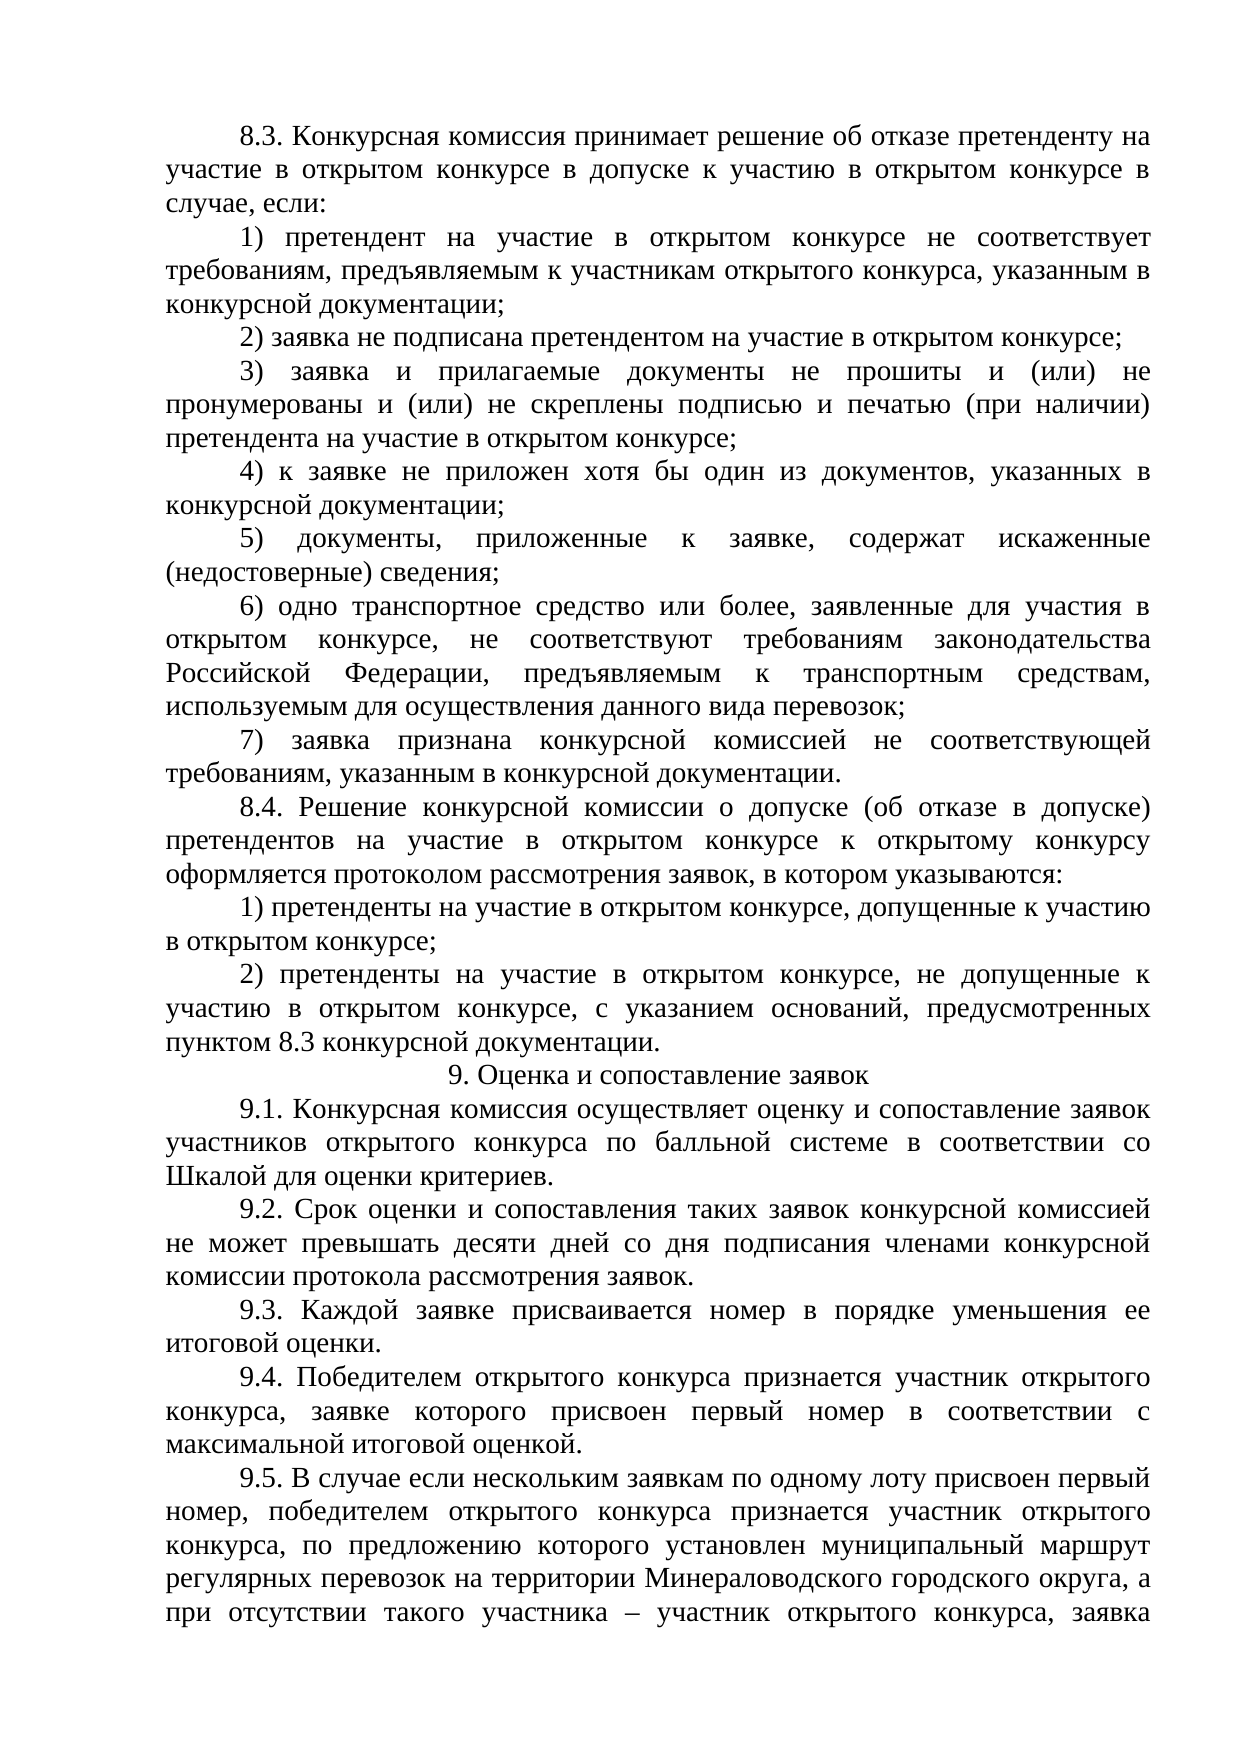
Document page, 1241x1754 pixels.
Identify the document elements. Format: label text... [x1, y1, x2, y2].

text 4) к заявке не приложен хотя бы один из документов, указанных в конкурсной документации; [165, 453, 1152, 521]
text 2) заявка не подписана претендентом на участие в открытом конкурсе; [165, 319, 1152, 353]
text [165, 1460, 1152, 1627]
text 9. Оценка и сопоставление заявок [165, 1057, 1152, 1091]
text 9.3. Каждой заявке присваивается номер в порядке уменьшения ее итоговой оценки. [165, 1292, 1152, 1359]
text 3) заявка и прилагаемые документы не прошиты и (или) не пронумерованы и (или) не скреплены подписью и печатью (при наличии) претендента на участие в открытом конкурсе; [165, 353, 1152, 453]
text 9.1. Конкурсная комиссия осуществляет оценку и сопоставление заявок участников открытого конкурса по балльной системе в соответствии со Шкалой для оценки критериев. [165, 1091, 1152, 1191]
text 5) документы, приложенные к заявке, содержат искаженные (недостоверные) сведения; [165, 521, 1152, 588]
text 1) претендент на участие в открытом конкурсе не соответствует требованиям, предъявляемым к участникам открытого конкурса, указанным в конкурсной документации; [165, 219, 1152, 319]
text 6) одно транспортное средство или более, заявленные для участия в открытом конкурсе, не соответствуют требованиям законодательства Российской Федерации, предъявляемым к транспортным средствам, используемым для осуществления данного вида перевозок; [165, 588, 1152, 722]
text 1) претенденты на участие в открытом конкурсе, допущенные к участию в открытом конкурсе; [165, 889, 1152, 957]
text 9.2. Срок оценки и сопоставления таких заявок конкурсной комиссией не может превышать десяти дней со дня подписания членами конкурсной комиссии протокола рассмотрения заявок. [165, 1191, 1152, 1292]
text 2) претенденты на участие в открытом конкурсе, не допущенные к участию в открытом конкурсе, с указанием оснований, предусмотренных пунктом 8.3 конкурсной документации. [165, 957, 1152, 1057]
text 9.4. Победителем открытого конкурса признается участник открытого конкурса, заявке которого присвоен первый номер в соответствии с максимальной итоговой оценкой. [165, 1359, 1152, 1460]
text 8.3. Конкурсная комиссия принимает решение об отказе претенденту на участие в открытом конкурсе в допуске к участию в открытом конкурсе в случае, если: [165, 118, 1152, 219]
text 8.4. Решение конкурсной комиссии о допуске (об отказе в допуске) претендентов на участие в открытом конкурсе к открытому конкурсу оформляется протоколом рассмотрения заявок, в котором указываются: [165, 789, 1152, 889]
text 7) заявка признана конкурсной комиссией не соответствующей требованиям, указанным в конкурсной документации. [165, 722, 1152, 789]
